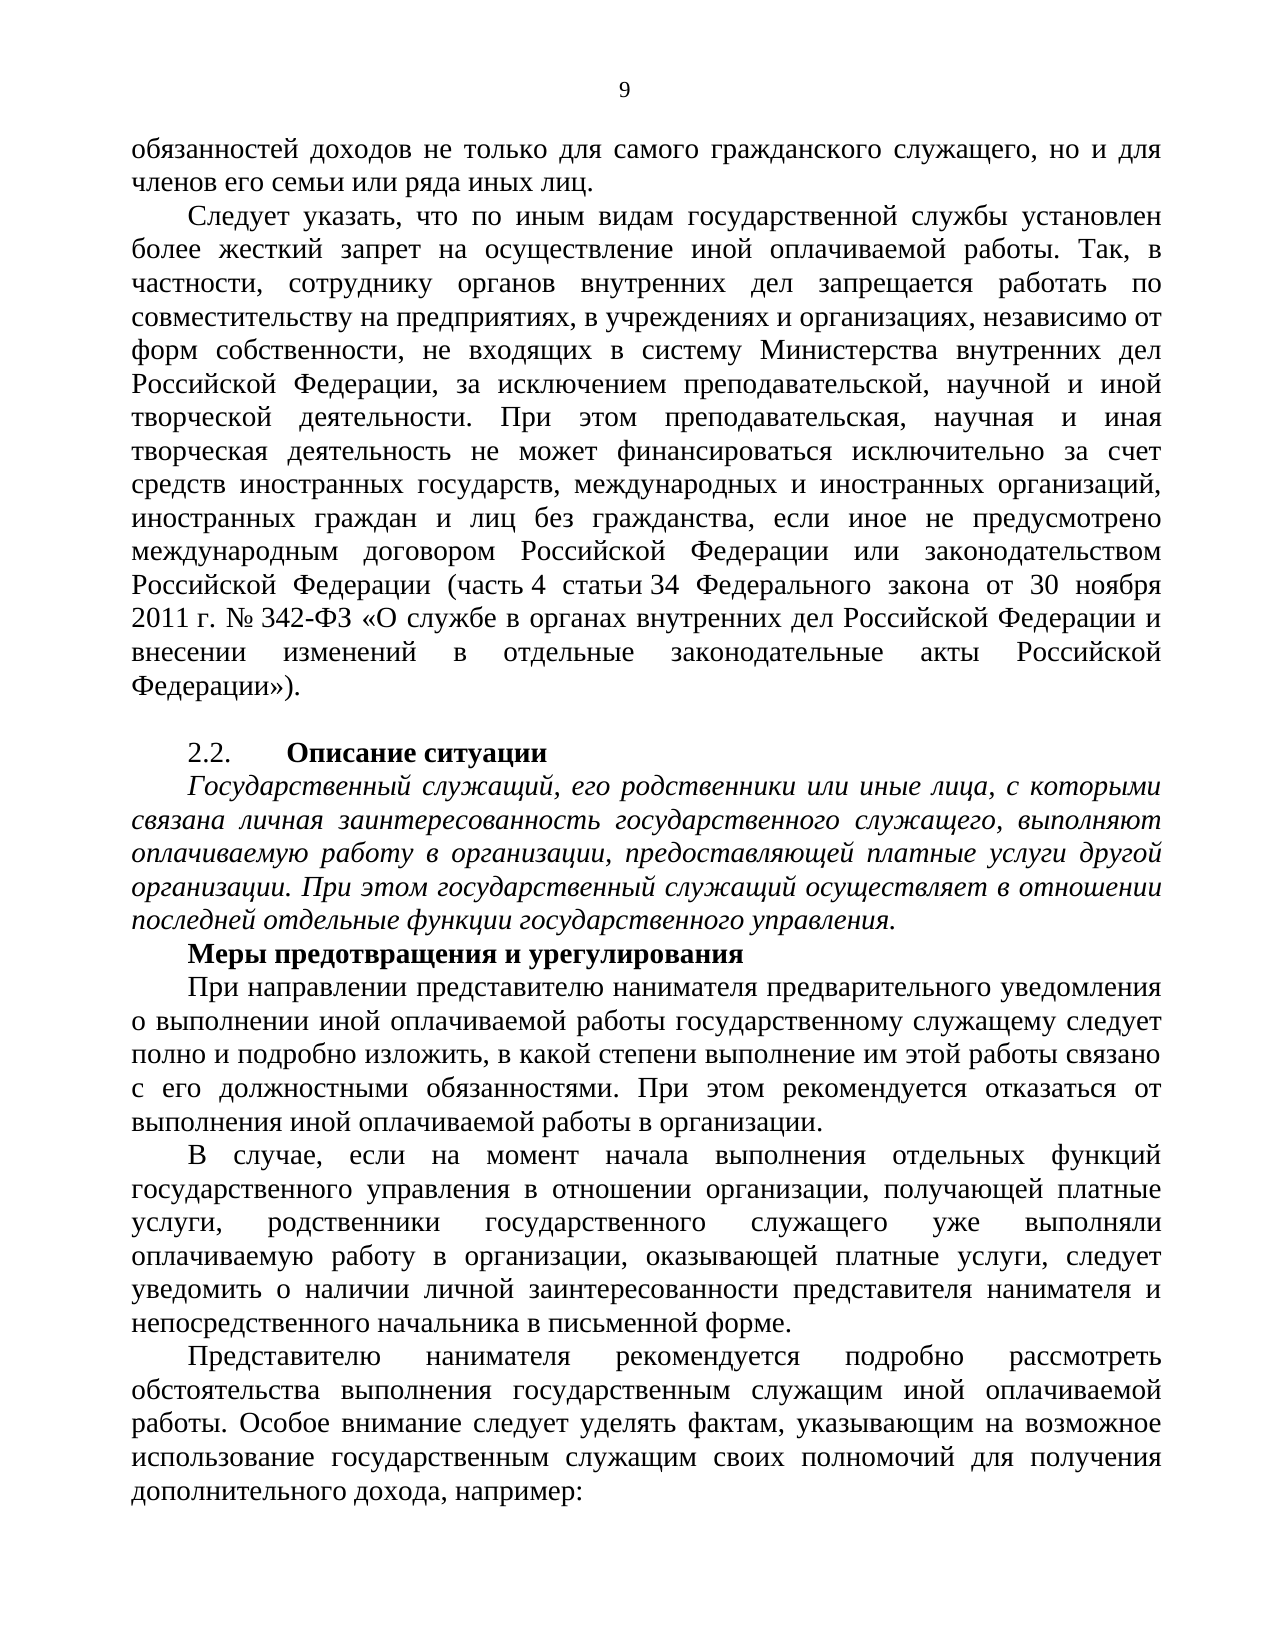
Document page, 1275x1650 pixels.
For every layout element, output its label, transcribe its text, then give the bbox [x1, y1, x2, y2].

list Государственный служащий, его родственники или иные лица, с которыми связана личная заинтересованность государственного служащего, выполняют оплачиваемую работу в организации, предоставляющей платные услуги другой организации. При этом государственный служащий осуществляет в отношении последней отдельные функции государственного управления. [131, 768, 1162, 936]
list При направлении представителю нанимателя предварительного уведомления о выполнении иной оплачиваемой работы государственному служащему следует полно и подробно изложить, в какой степени выполнение им этой работы связано с его должностными обязанностями. При этом рекомендуется отказаться от выполнения иной оплачиваемой работы в организации. [131, 969, 1162, 1137]
text Следует указать, что по иным видам государственной службы установлен более жесткий запрет на осуществление иной оплачиваемой работы. Так, в частности, сотруднику органов внутренних дел запрещается работать по совместительству на предприятиях, в учреждениях и организациях, независимо от форм собственности, не входящих в систему Министерства внутренних дел Российской Федерации, за исключением преподавательской, научной и иной творческой деятельности. При этом преподавательская, научная и иная творческая деятельность не может финансироваться исключительно за счет средств иностранных государств, международных и иностранных организаций, иностранных граждан и лиц без гражданства, если иное не предусмотрено международным договором Российской Федерации или законодательством Российской Федерации (часть 4 статьи 34 Федерального закона от 30 ноября . № 342-ФЗ «О службе в органах внутренних дел Российской Федерации и внесении изменений в отдельные законодательные акты Российской Федерации»). [131, 198, 1162, 701]
list Меры предотвращения и урегулирования [131, 936, 1162, 969]
list Представителю нанимателя рекомендуется подробно рассмотреть обстоятельства выполнения государственным служащим иной оплачиваемой работы. Особое внимание следует уделять фактам, указывающим на возможное использование государственным служащим своих полномочий для получения дополнительного дохода, например: [131, 1338, 1162, 1506]
list Описание ситуации [131, 735, 1162, 768]
list В случае, если на момент начала выполнения отдельных функций государственного управления в отношении организации, получающей платные услуги, родственники государственного служащего уже выполняли оплачиваемую работу в организации, оказывающей платные услуги, следует уведомить о наличии личной заинтересованности представителя нанимателя и непосредственного начальника в письменной форме. [131, 1137, 1162, 1338]
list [131, 131, 1162, 198]
